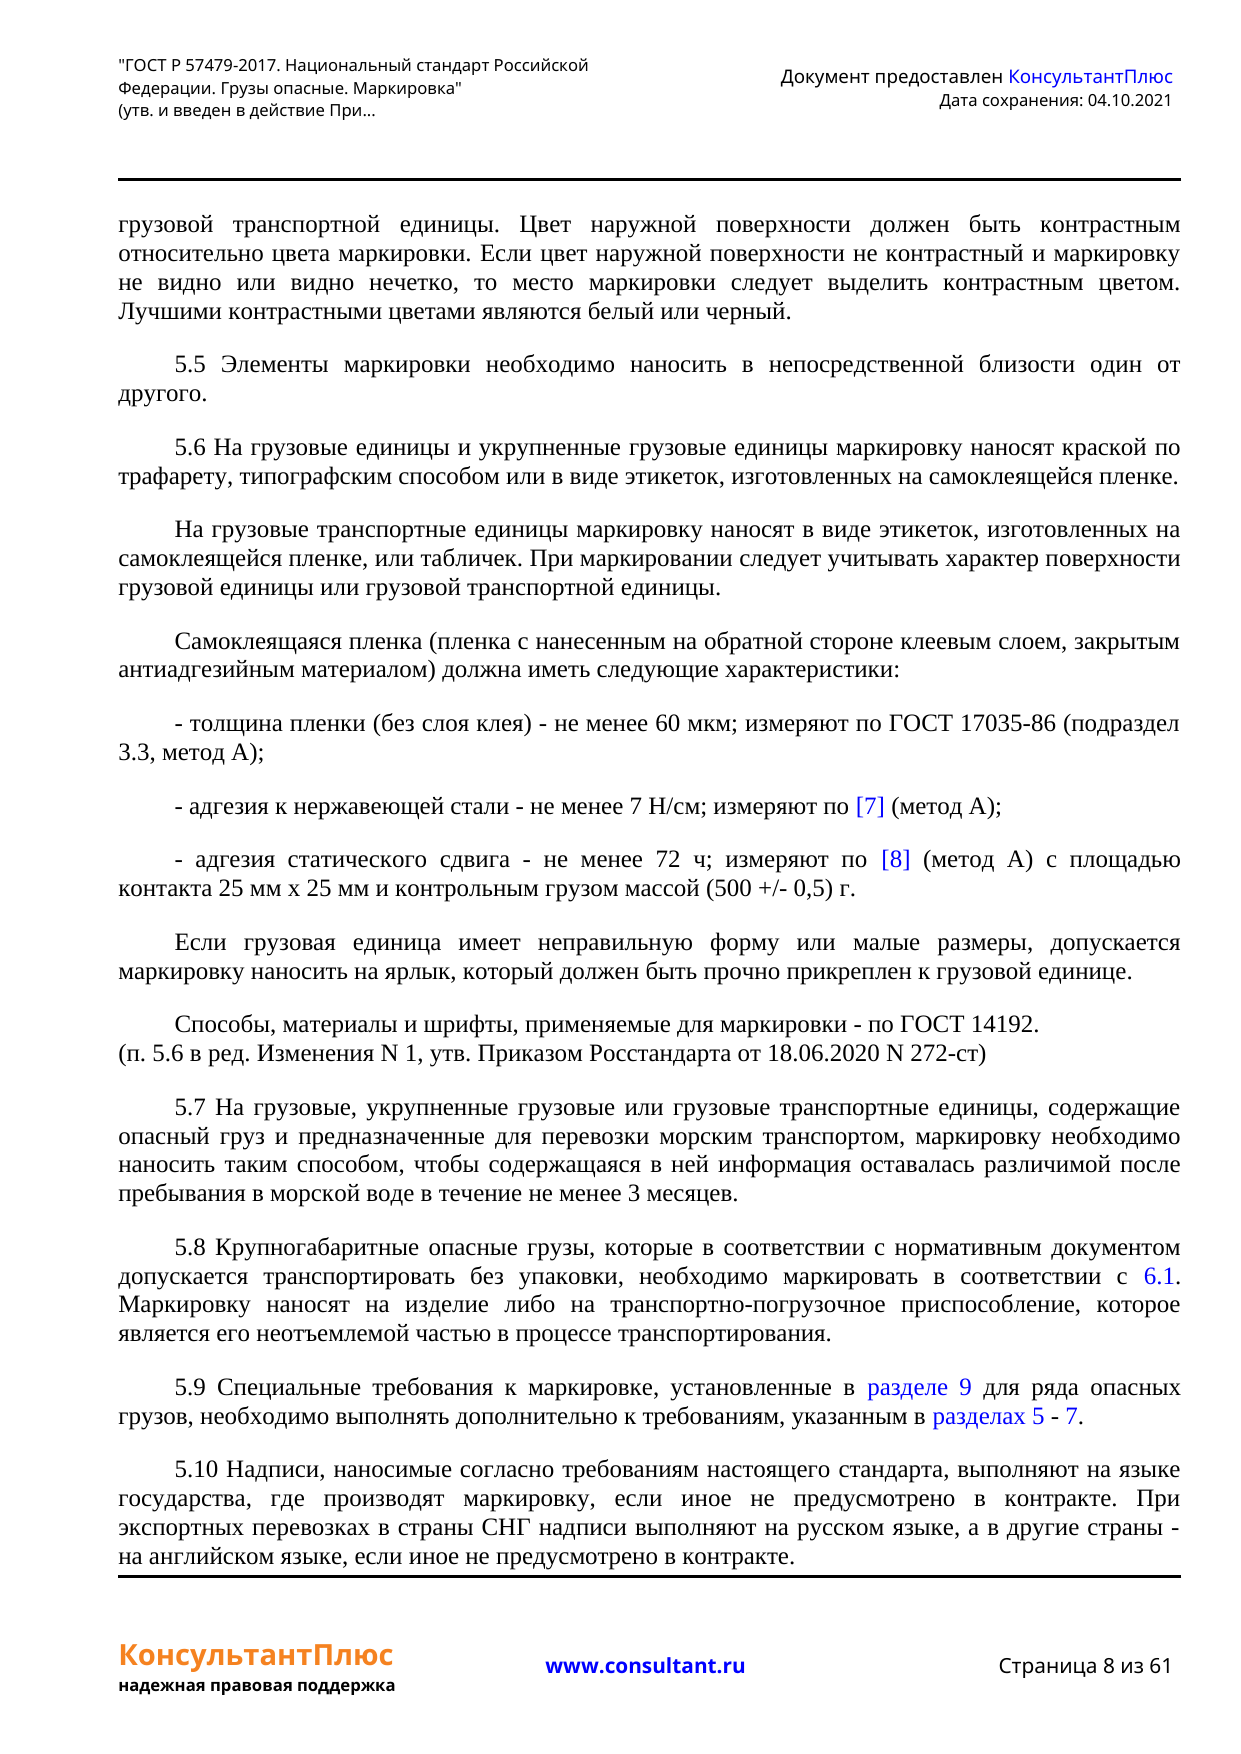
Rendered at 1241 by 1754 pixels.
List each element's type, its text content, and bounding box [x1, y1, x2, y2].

text - адгезия к нержавеющей стали - не менее 7 Н/см; измеряют по [7] (метод А); [118, 791, 1181, 819]
text (п. 5.6 в ред. Изменения N 1, утв. Приказом Росстандарта от 18.06.2020 N 272-ст) [118, 1038, 1181, 1067]
text Способы, материалы и шрифты, применяемые для маркировки - по ГОСТ 14192. [118, 1009, 1181, 1038]
text Самоклеящаяся пленка (пленка с нанесенным на обратной стороне клеевым слоем, закрытым антиадгезийным материалом) должна иметь следующие характеристики: [118, 626, 1181, 683]
text 5.10 Надписи, наносимые согласно требованиям настоящего стандарта, выполняют на языке государства, где производят маркировку, если иное не предусмотрено в контракте. При экспортных перевозках в страны СНГ надписи выполняют на русском языке, а в другие страны - на английском языке, если иное не предусмотрено в контракте. [118, 1454, 1181, 1569]
text Если грузовая единица имеет неправильную форму или малые размеры, допускается маркировку наносить на ярлык, который должен быть прочно прикреплен к грузовой единице. [118, 927, 1181, 984]
text 5.5 Элементы маркировки необходимо наносить в непосредственной близости один от другого. [118, 349, 1181, 407]
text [118, 209, 1181, 324]
text На грузовые транспортные единицы маркировку наносят в виде этикеток, изготовленных на самоклеящейся пленке, или табличек. При маркировании следует учитывать характер поверхности грузовой единицы или грузовой транспортной единицы. [118, 514, 1181, 601]
text - толщина пленки (без слоя клея) - не менее 60 мкм; измеряют по ГОСТ 17035-86 (подраздел 3.3, метод А); [118, 708, 1181, 766]
text 5.7 На грузовые, укрупненные грузовые или грузовые транспортные единицы, содержащие опасный груз и предназначенные для перевозки морским транспортом, маркировку необходимо наносить таким способом, чтобы содержащаяся в ней информация оставалась различимой после пребывания в морской воде в течение не менее 3 месяцев. [118, 1092, 1181, 1207]
text 5.8 Крупногабаритные опасные грузы, которые в соответствии с нормативным документом допускается транспортировать без упаковки, необходимо маркировать в соответствии с 6.1. Маркировку наносят на изделие либо на транспортно-погрузочное приспособление, которое является его неотъемлемой частью в процессе транспортирования. [118, 1232, 1181, 1347]
text 5.6 На грузовые единицы и укрупненные грузовые единицы маркировку наносят краской по трафарету, типографским способом или в виде этикеток, изготовленных на самоклеящейся пленке. [118, 432, 1181, 489]
text 5.9 Специальные требования к маркировке, установленные в разделе 9 для ряда опасных грузов, необходимо выполнять дополнительно к требованиям, указанным в разделах 5 - 7. [118, 1372, 1181, 1429]
text - адгезия статического сдвига - не менее 72 ч; измеряют по [8] (метод А) с площадью контакта 25 мм x 25 мм и контрольным грузом массой (500 +/- 0,5) г. [118, 844, 1181, 902]
